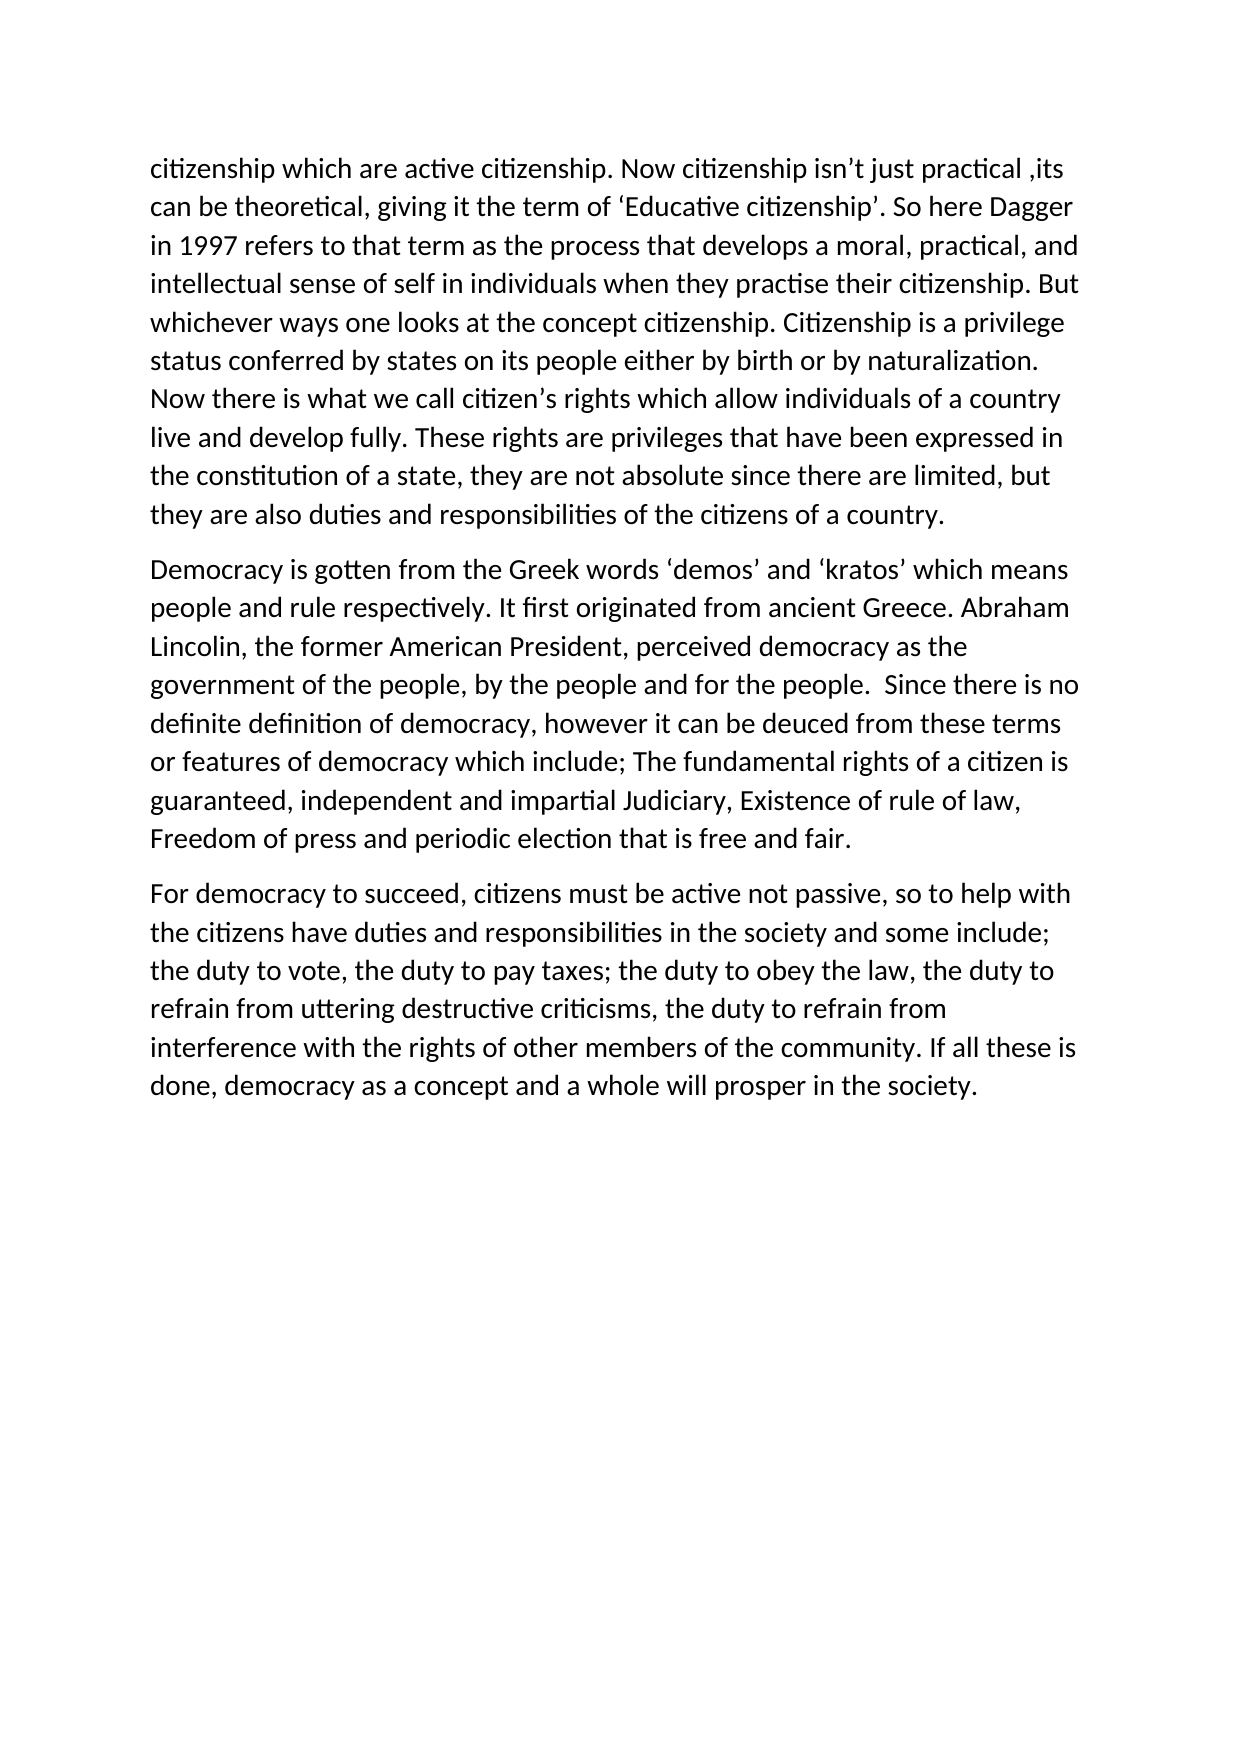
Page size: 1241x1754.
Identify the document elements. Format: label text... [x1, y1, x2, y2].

text Democracy is gotten from the Greek words ‘demos’ and ‘kratos’ which means people and rule respectively. It first originated from ancient Greece. Abraham Lincolin, the former American President, perceived democracy as the government of the people, by the people and for the people. Since there is no definite definition of democracy, however it can be deuced from these terms or features of democracy which include; The fundamental rights of a citizen is guaranteed, independent and impartial Judiciary, Existence of rule of law, Freedom of press and periodic election that is free and fair. [150, 551, 1090, 856]
text For democracy to succeed, citizens must be active not passive, so to help with the citizens have duties and responsibilities in the society and some include; the duty to vote, the duty to pay taxes; the duty to obey the law, the duty to refrain from uttering destructive criticisms, the duty to refrain from interference with the rights of other members of the community. If all these is done, democracy as a concept and a whole will prosper in the society. [150, 875, 1090, 1103]
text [150, 150, 1090, 532]
